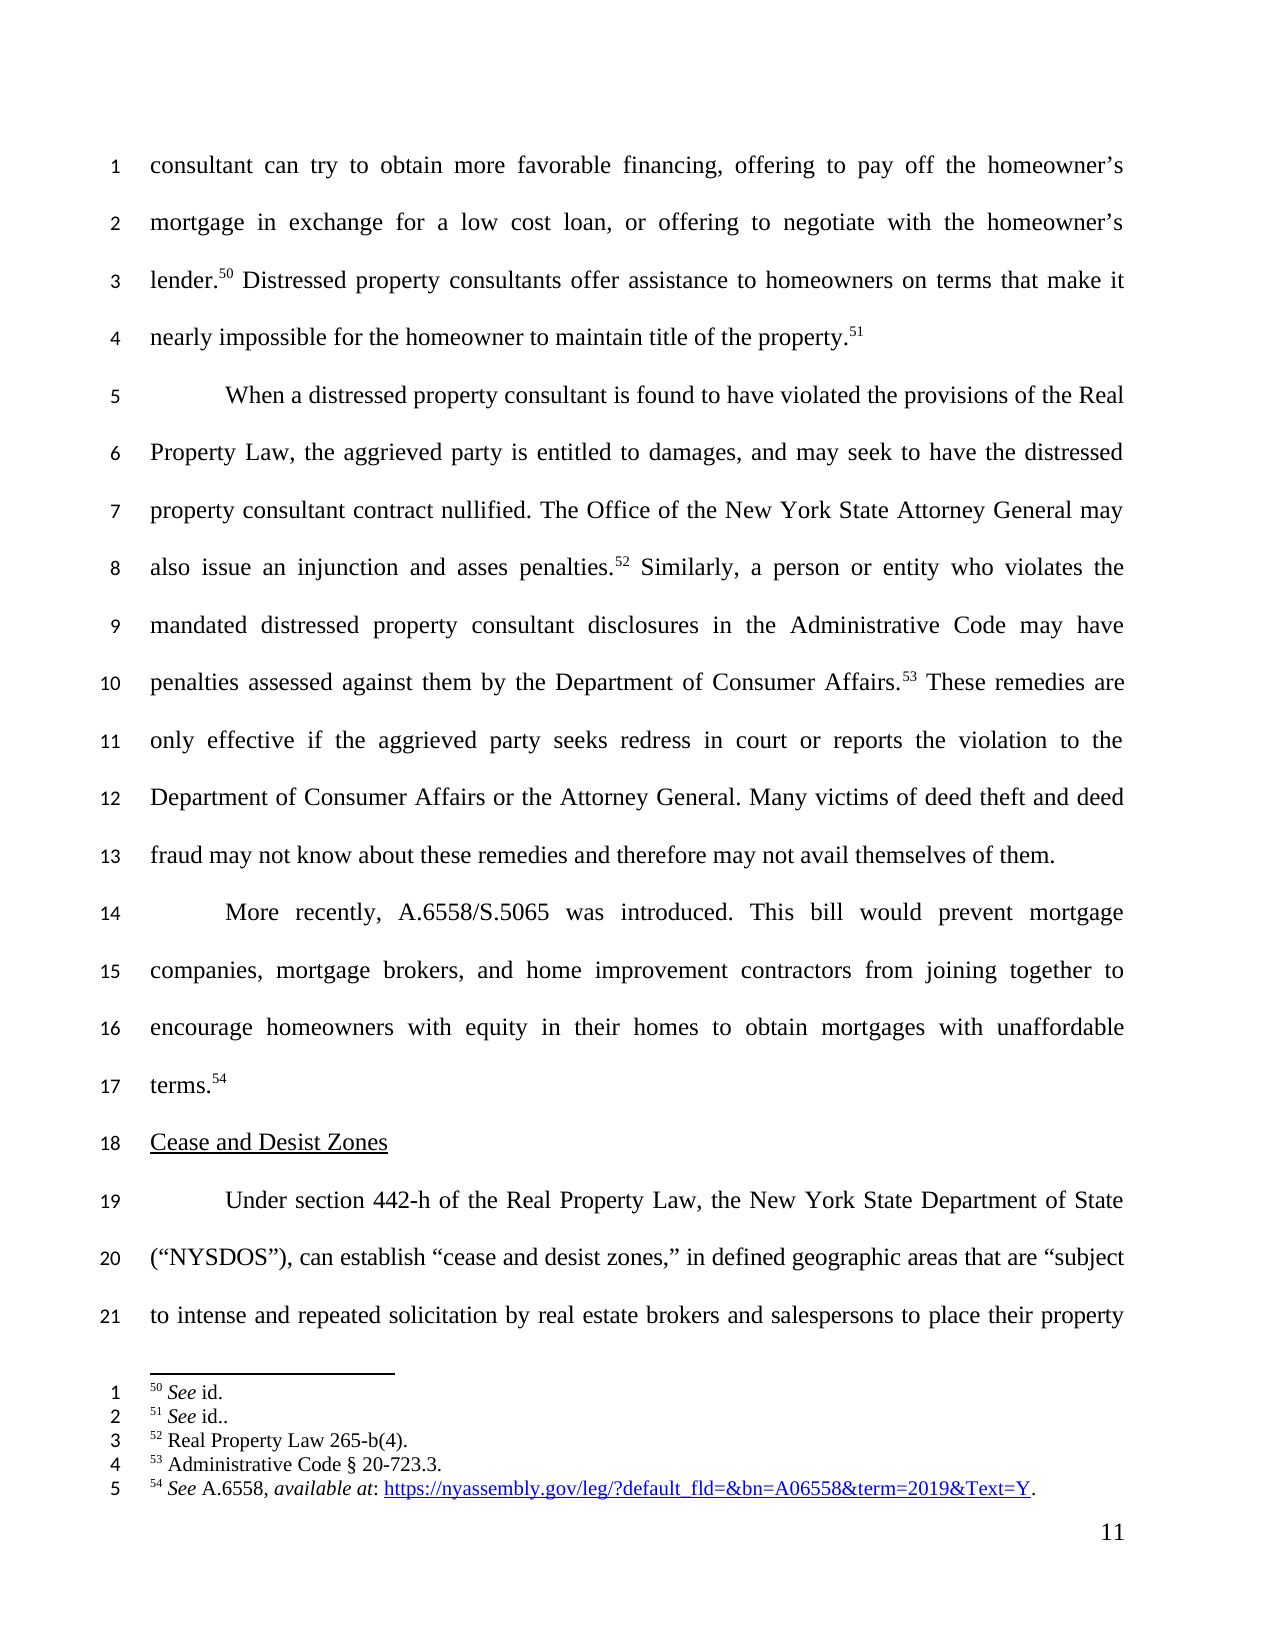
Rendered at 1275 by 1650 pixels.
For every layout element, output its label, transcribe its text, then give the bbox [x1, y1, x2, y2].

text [150, 1185, 1125, 1329]
text When a distressed property consultant is found to have violated the provisions of the Real Property Law, the aggrieved party is entitled to damages, and may seek to have the distressed property consultant contract nullified. The Office of the New York State Attorney General may also issue an injunction and asses penalties. Similarly, a person or entity who violates the mandated distressed property consultant disclosures in the Administrative Code may have penalties assessed against them by the Department of Consumer Affairs. These remedies are only effective if the aggrieved party seeks redress in court or reports the violation to the Department of Consumer Affairs or the Attorney General. Many victims of deed theft and deed fraud may not know about these remedies and therefore may not avail themselves of them. [150, 380, 1125, 869]
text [150, 150, 1125, 351]
text More recently, A.6558/S.5065 was introduced. This bill would prevent mortgage companies, mortgage brokers, and home improvement contractors from joining together to encourage homeowners with equity in their homes to obtain mortgages with unaffordable terms. [150, 897, 1125, 1099]
text Cease and Desist Zones [150, 1127, 1125, 1156]
